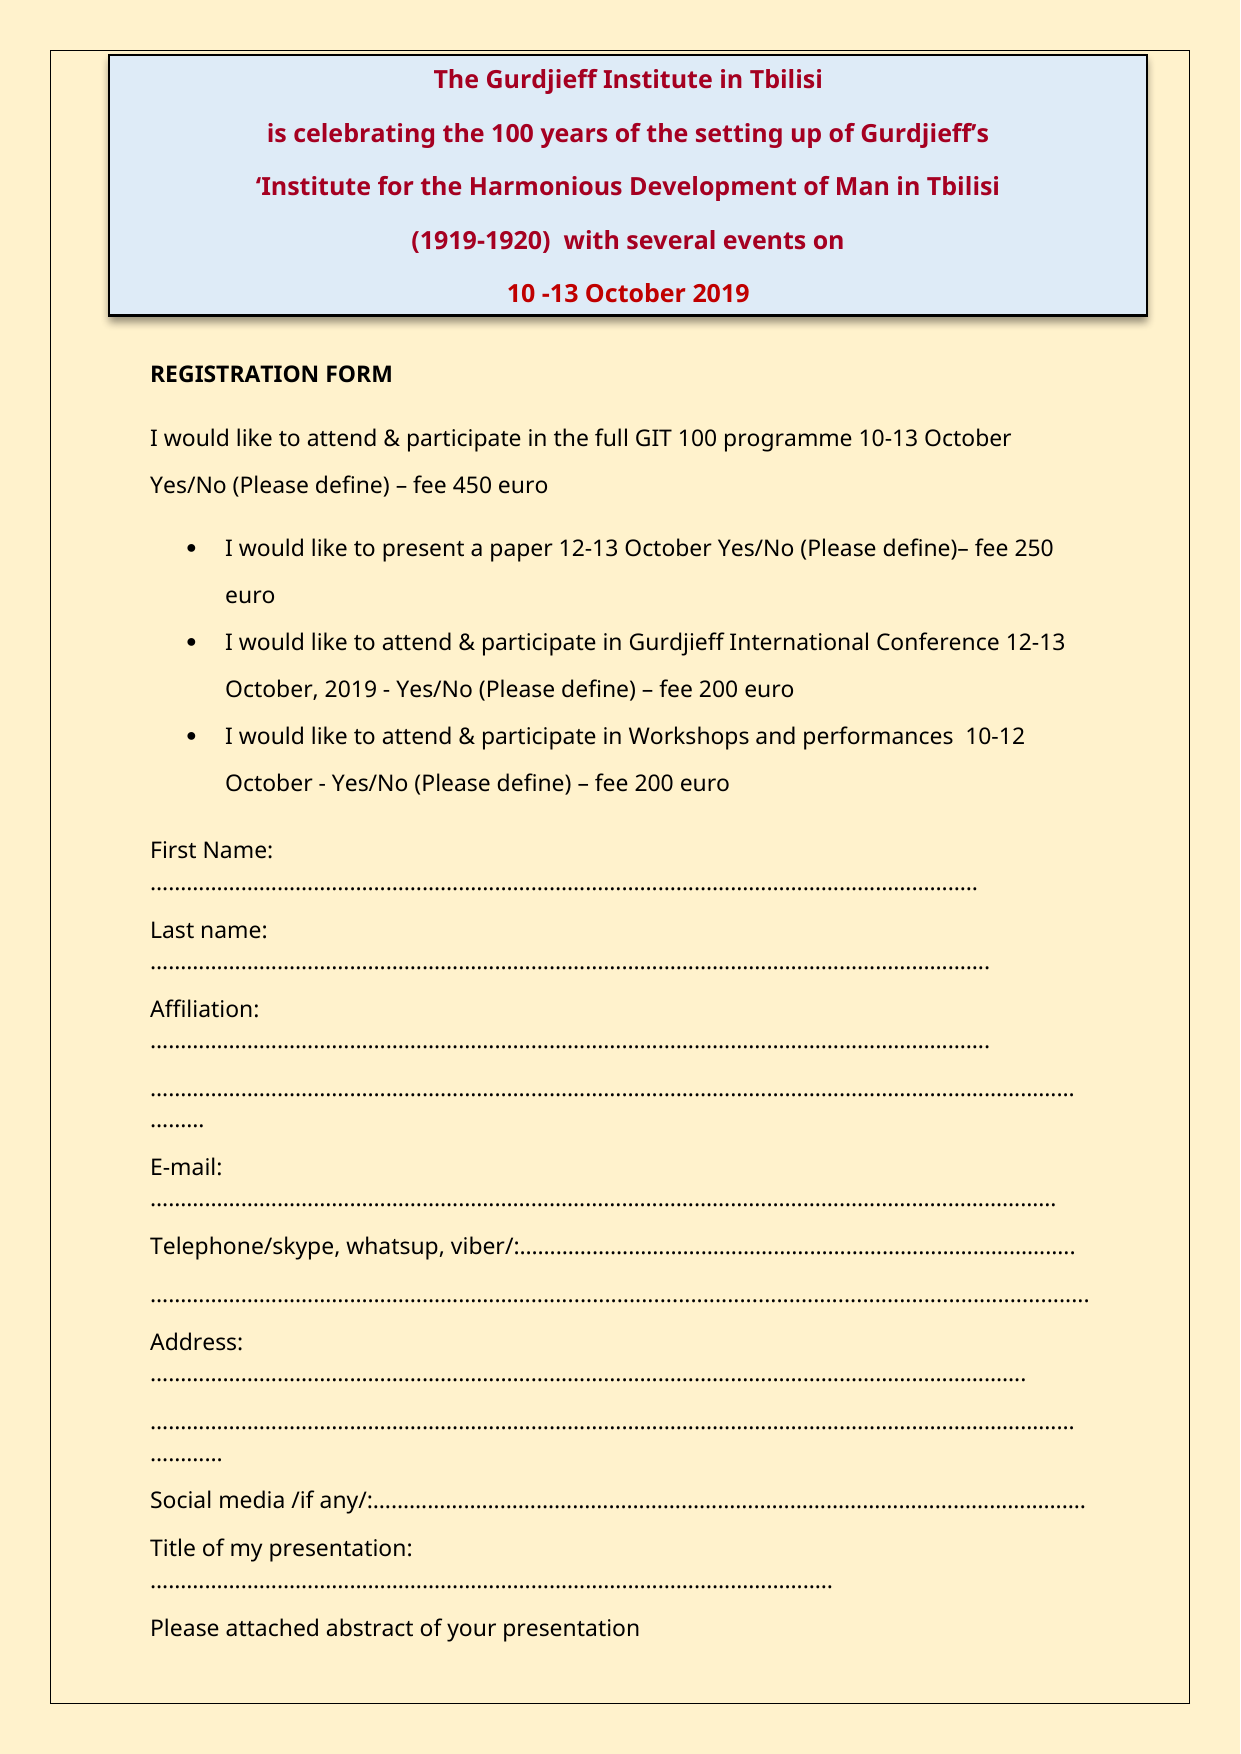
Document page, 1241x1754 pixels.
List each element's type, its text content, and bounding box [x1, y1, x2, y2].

text I would like to attend & participate in the full GIT 100 programme 10-13 October Yes/No (Please define) – fee 450 euro [150, 422, 1090, 500]
list I would like to present a paper 12-13 October Yes/No (Please define)– fee 250 euro [187, 532, 1090, 610]
list I would like to attend & participate in Gurdjieff International Conference 12-13 October, 2019 - Yes/No (Please define) – fee 200 euro [187, 626, 1090, 704]
text Affiliation:…………………………………………………………………………………………………………………………. [150, 993, 1090, 1055]
text Please attached abstract of your presentation [150, 1611, 1090, 1643]
text Address:………………………………………………………………………………………………………………………………. [150, 1326, 1090, 1388]
list I would like to attend & participate in Workshops and performances 10-12 October - Yes/No (Please define) – fee 200 euro [187, 720, 1090, 798]
text Title of my presentation:………………………………………………………………………………………………….. [150, 1532, 1090, 1595]
text E-mail:…………………………………………………………………………………………………………………………………… [150, 1151, 1090, 1213]
text ………………………………………………………………………………………………………………………………………………… [150, 1405, 1090, 1468]
text ………………………………………………………........................................................................................... [150, 1278, 1090, 1309]
text First Name:……………………………………………………………………………………………………………………….. [150, 834, 1090, 897]
text Social media /if any/:………………………………………………………………………………………………………. [150, 1484, 1090, 1516]
text Last name:…………………………………………………………………………………………………………………………. [150, 913, 1090, 976]
text ……………………………………………………………………………………………………………………………………………… [150, 1072, 1090, 1134]
text Telephone/skype, whatsup, viber/:……………………………………………………………………………….. [150, 1230, 1090, 1261]
text REGISTRATION FORM [150, 358, 1090, 389]
